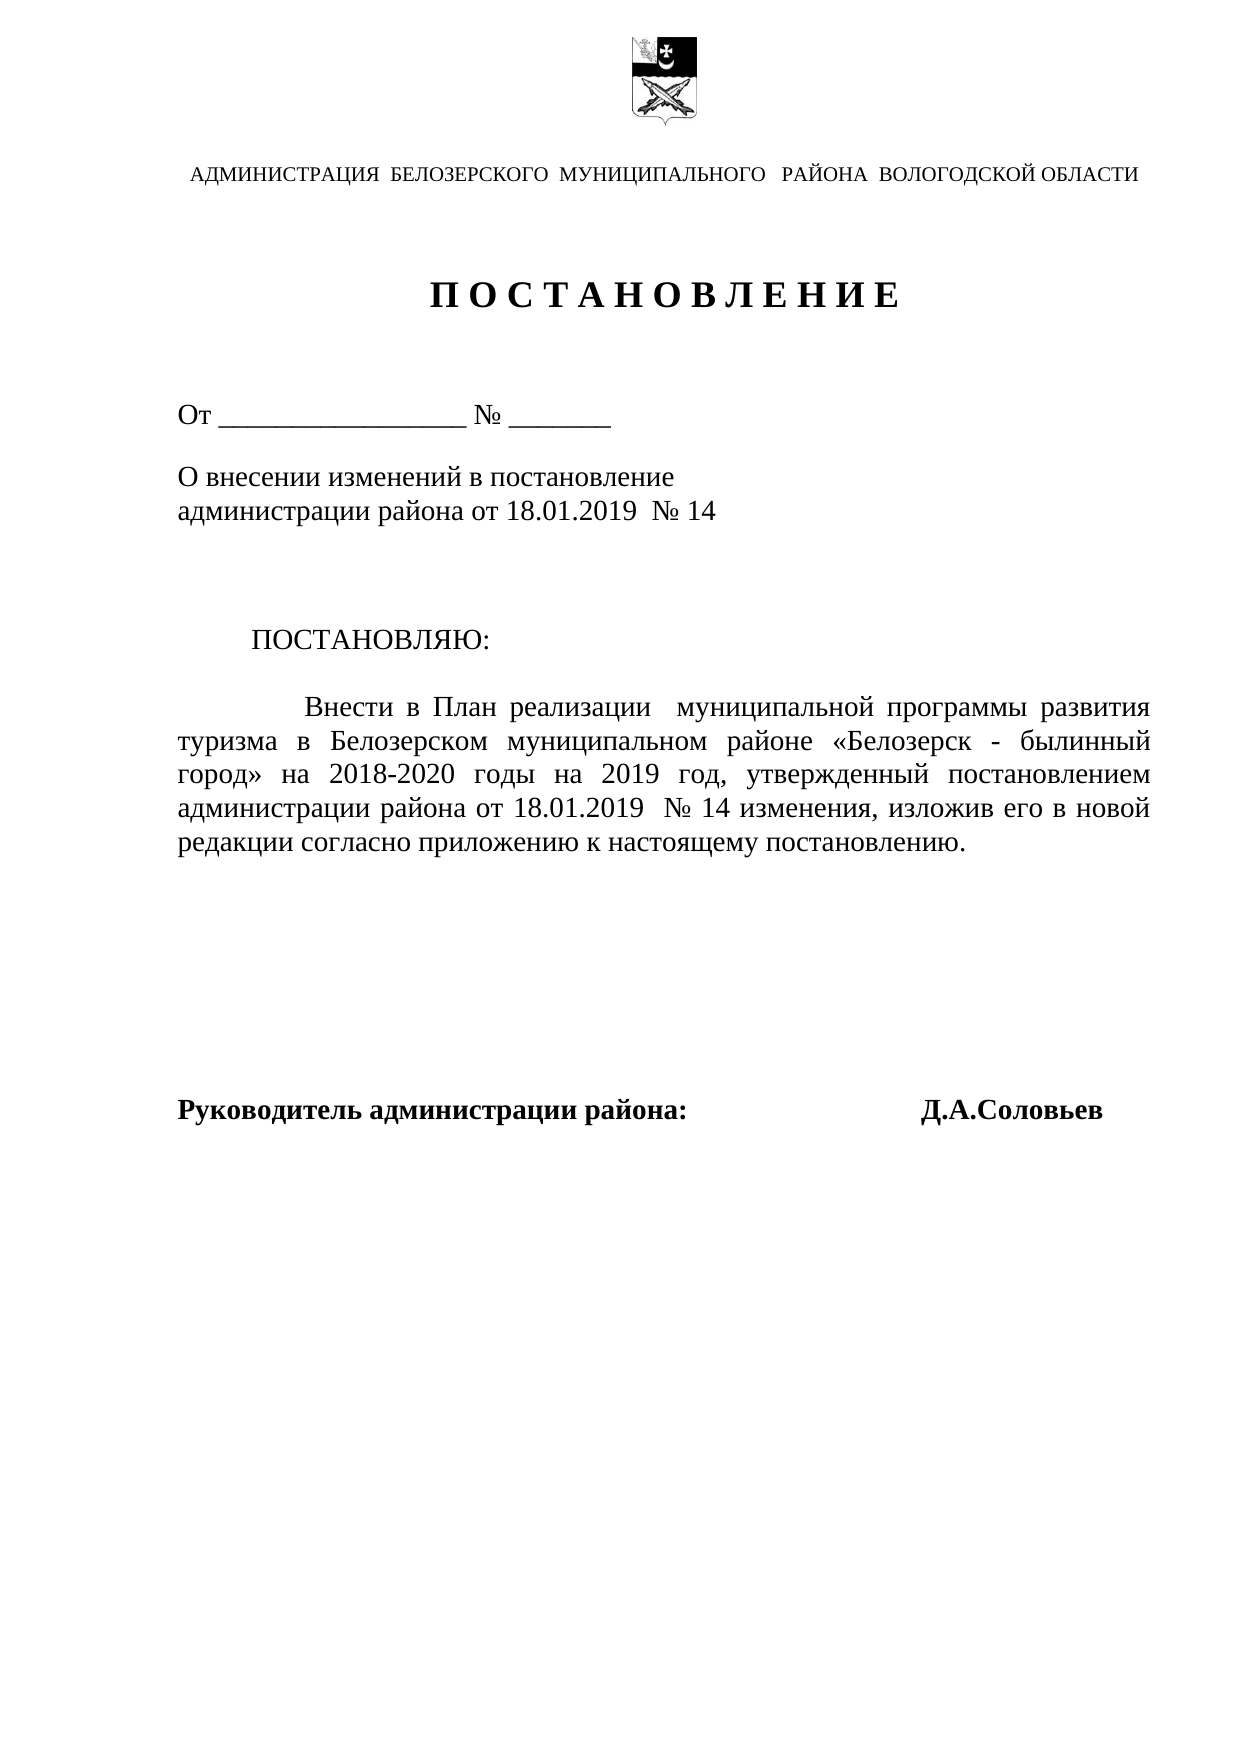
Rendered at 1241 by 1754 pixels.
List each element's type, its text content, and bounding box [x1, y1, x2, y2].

text ПОСТАНОВЛЯЮ: [177, 622, 1152, 656]
title П О С Т А Н О В Л Е Н И Е [177, 273, 1152, 316]
text Руководитель администрации района: Д.А.Соловьев [177, 1092, 1152, 1126]
text Внести в План реализации муниципальной программы развития туризма в Белозерском муниципальном районе «Белозерск - былинный город» на 2018-2020 годы на 2019 год, утвержденный постановлением администрации района от 18.01.2019 № 14 изменения, изложив его в новой редакции согласно приложению к настоящему постановлению. [177, 656, 1152, 857]
text О внесении изменений в постановление [177, 459, 1152, 493]
subtitle От _________________ № _______ [177, 397, 1152, 431]
text администрации района от 18.01.2019 № 14 [177, 493, 1152, 527]
title АДМИНИСТРАЦИЯ БЕЛОЗЕРСКОГО МУНИЦИПАЛЬНОГО РАЙОНА ВОЛОГОДСКОЙ ОБЛАСТИ [177, 162, 1152, 186]
picture [632, 37, 697, 127]
